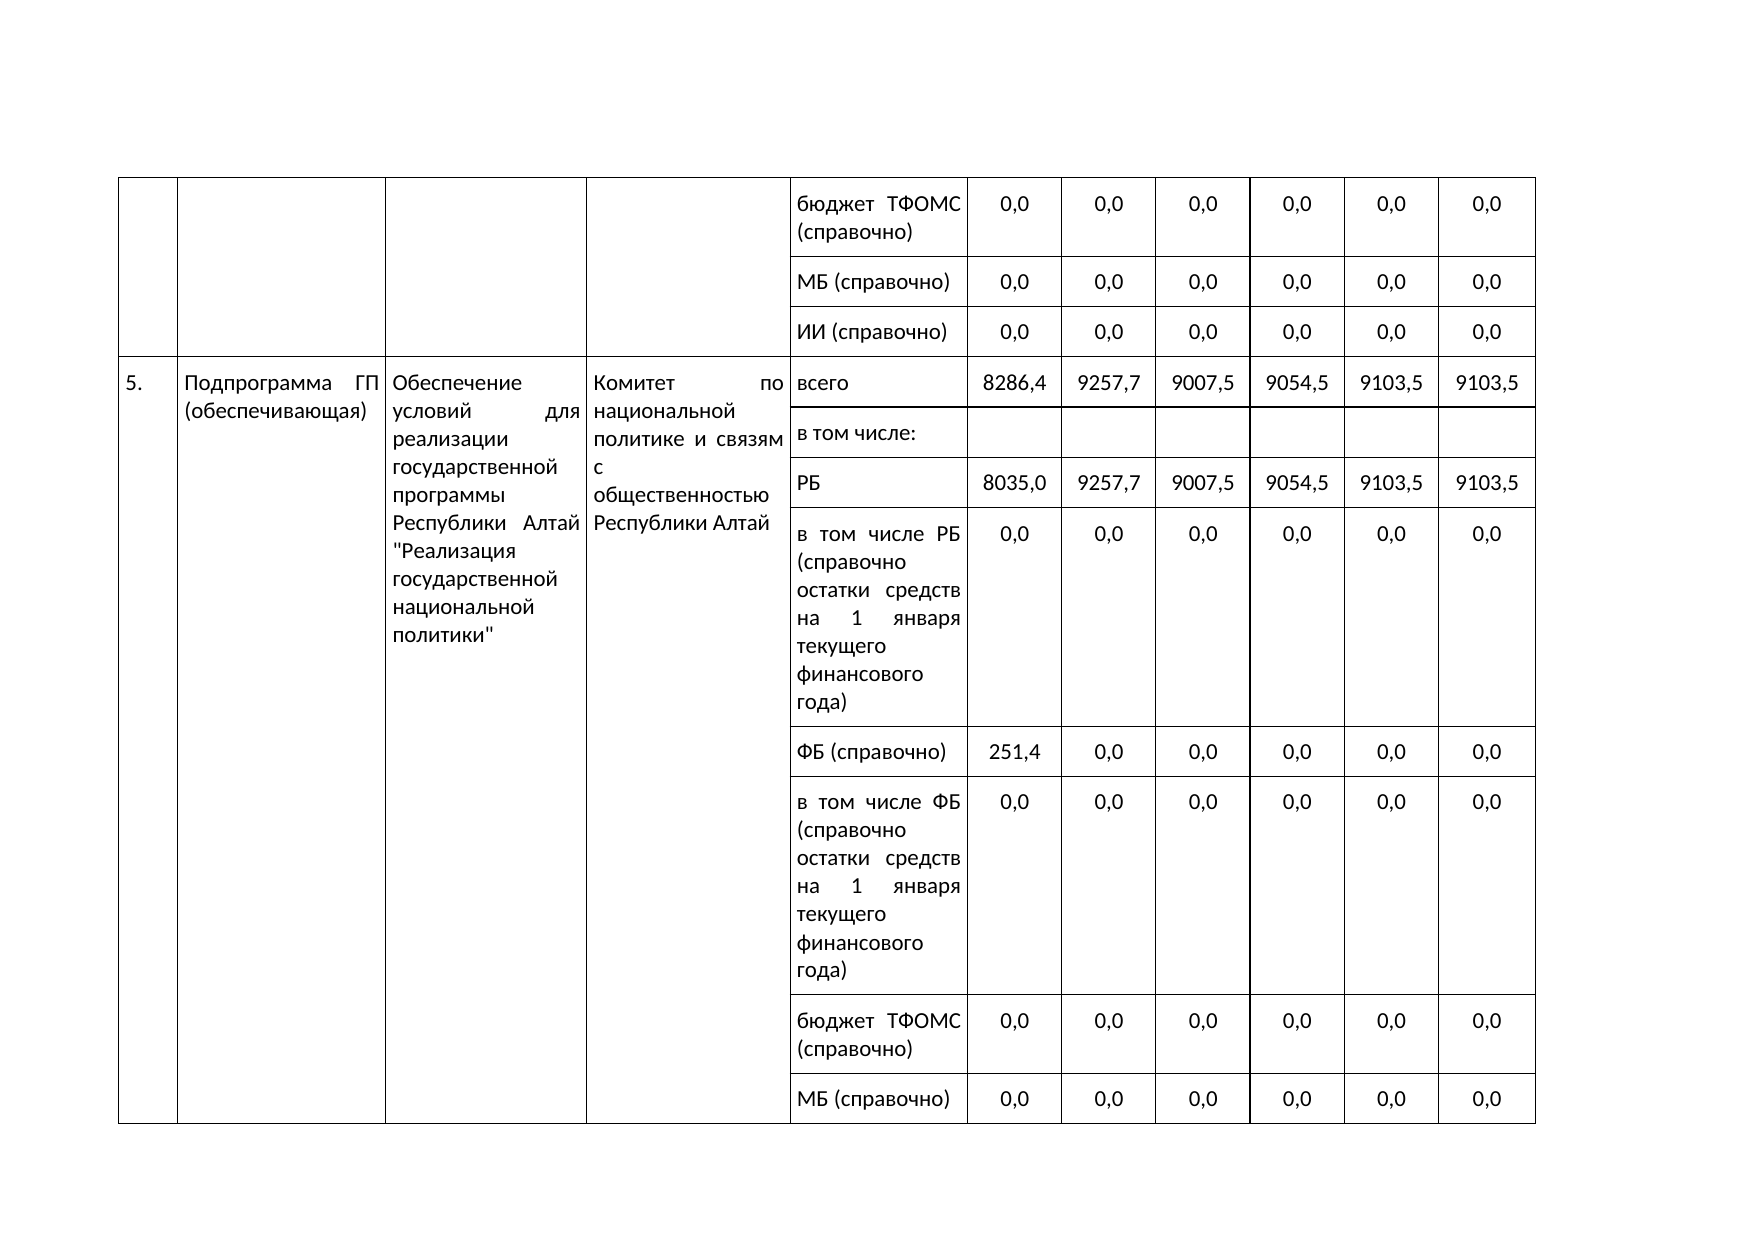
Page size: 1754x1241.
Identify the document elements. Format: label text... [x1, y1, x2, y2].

table_cell МБ (справочно) [791, 257, 967, 306]
table_cell 8286,4 [968, 357, 1061, 406]
table_cell 0,0 [968, 178, 1061, 256]
table_cell 9007,5 [1156, 458, 1249, 507]
table_cell 0,0 [968, 257, 1061, 306]
table_cell 0,0 [968, 777, 1061, 994]
table_cell 0,0 [1345, 727, 1438, 776]
table_cell 5. [119, 357, 177, 1123]
table_cell 0,0 [1251, 257, 1344, 306]
table_cell 0,0 [1439, 777, 1535, 994]
table_cell 0,0 [1439, 995, 1535, 1073]
table_cell 0,0 [1345, 777, 1438, 994]
table_cell 0,0 [1156, 178, 1249, 256]
table_cell 0,0 [1439, 178, 1535, 256]
table_cell 9007,5 [1156, 357, 1249, 406]
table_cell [587, 357, 790, 1123]
table_cell 9103,5 [1345, 357, 1438, 406]
table_cell 0,0 [1251, 1074, 1344, 1123]
table_cell 0,0 [1345, 257, 1438, 306]
table_cell ФБ (справочно) [791, 727, 967, 776]
table_cell 0,0 [1062, 307, 1155, 356]
table_cell [1062, 408, 1155, 457]
table_cell 0,0 [1156, 307, 1249, 356]
table_cell 0,0 [968, 508, 1061, 726]
table_cell [968, 408, 1061, 457]
table_cell 0,0 [1062, 508, 1155, 726]
table_cell бюджет ТФОМС (справочно) [791, 178, 967, 256]
table_cell 0,0 [1439, 508, 1535, 726]
table_cell в том числе ФБ (справочно остатки средств на 1 января текущего финансового года) [791, 777, 967, 994]
table_cell 0,0 [1062, 178, 1155, 256]
table_cell 0,0 [968, 995, 1061, 1073]
table_cell 0,0 [1439, 1074, 1535, 1123]
table_cell 9103,5 [1345, 458, 1438, 507]
table_cell 9103,5 [1439, 357, 1535, 406]
table_cell 9054,5 [1251, 458, 1344, 507]
table_cell 9103,5 [1439, 458, 1535, 507]
table_cell 0,0 [968, 1074, 1061, 1123]
table_cell 0,0 [1156, 1074, 1249, 1123]
table_cell 0,0 [1062, 777, 1155, 994]
table_cell 9257,7 [1062, 357, 1155, 406]
table_cell 0,0 [1062, 995, 1155, 1073]
table_cell [1251, 408, 1344, 457]
table_cell в том числе: [791, 408, 967, 457]
table_cell 0,0 [1156, 777, 1249, 994]
table_cell Обеспечение условий для реализации государственной программы Республики Алтай "Реализация государственной национальной политики" [386, 357, 586, 1123]
table_cell 0,0 [1062, 727, 1155, 776]
table_cell 0,0 [1156, 727, 1249, 776]
table_cell 0,0 [1439, 257, 1535, 306]
table_cell 0,0 [1062, 257, 1155, 306]
table_cell 0,0 [1251, 727, 1344, 776]
table_cell 0,0 [1439, 727, 1535, 776]
table_cell 0,0 [968, 307, 1061, 356]
table_cell 0,0 [1345, 178, 1438, 256]
table_cell 0,0 [1156, 508, 1249, 726]
table_cell бюджет ТФОМС (справочно) [791, 995, 967, 1073]
table_cell РБ [791, 458, 967, 507]
table_cell 0,0 [1251, 777, 1344, 994]
table_cell Подпрограмма ГП (обеспечивающая) [178, 357, 385, 1123]
table_cell [1345, 408, 1438, 457]
table_cell 9257,7 [1062, 458, 1155, 507]
table_cell всего [791, 357, 967, 406]
table_cell в том числе РБ (справочно остатки средств на 1 января текущего финансового года) [791, 508, 967, 726]
table_cell 0,0 [1439, 307, 1535, 356]
table_cell 0,0 [1156, 995, 1249, 1073]
table_cell 251,4 [968, 727, 1061, 776]
table_cell 0,0 [1345, 508, 1438, 726]
table_cell 0,0 [1345, 307, 1438, 356]
table_cell [1439, 408, 1535, 457]
table_cell 0,0 [1156, 257, 1249, 306]
table_cell МБ (справочно) [791, 1074, 967, 1123]
table_cell 0,0 [1251, 995, 1344, 1073]
table_cell 0,0 [1251, 508, 1344, 726]
table_cell 0,0 [1062, 1074, 1155, 1123]
table_cell [1156, 408, 1249, 457]
table_cell 0,0 [1251, 307, 1344, 356]
table_cell 0,0 [1251, 178, 1344, 256]
table_cell ИИ (справочно) [791, 307, 967, 356]
table_cell 0,0 [1345, 1074, 1438, 1123]
table_cell 0,0 [1345, 995, 1438, 1073]
table_cell 9054,5 [1251, 357, 1344, 406]
table_cell 8035,0 [968, 458, 1061, 507]
